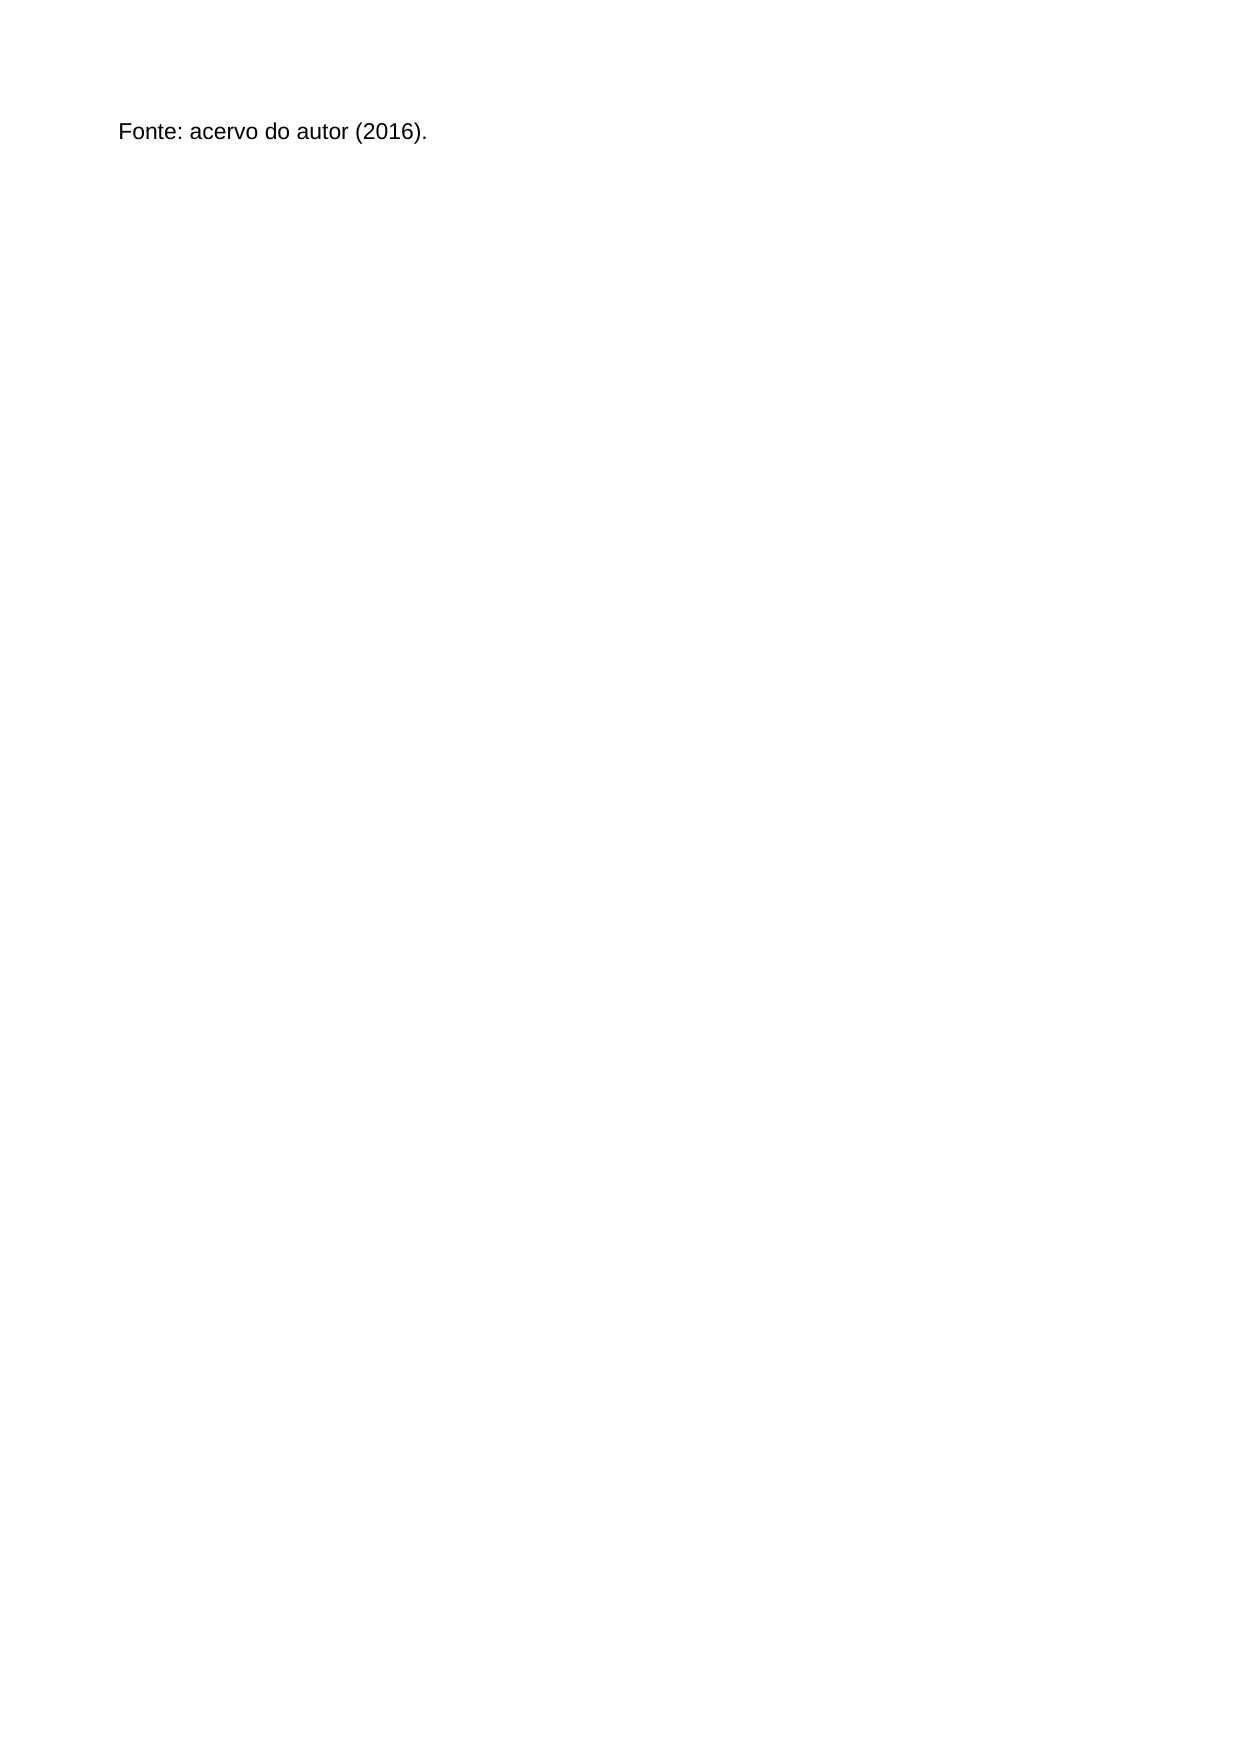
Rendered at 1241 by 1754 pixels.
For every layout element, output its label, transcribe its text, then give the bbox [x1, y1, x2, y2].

text Fonte: acervo do autor (2016). [118, 118, 1122, 144]
